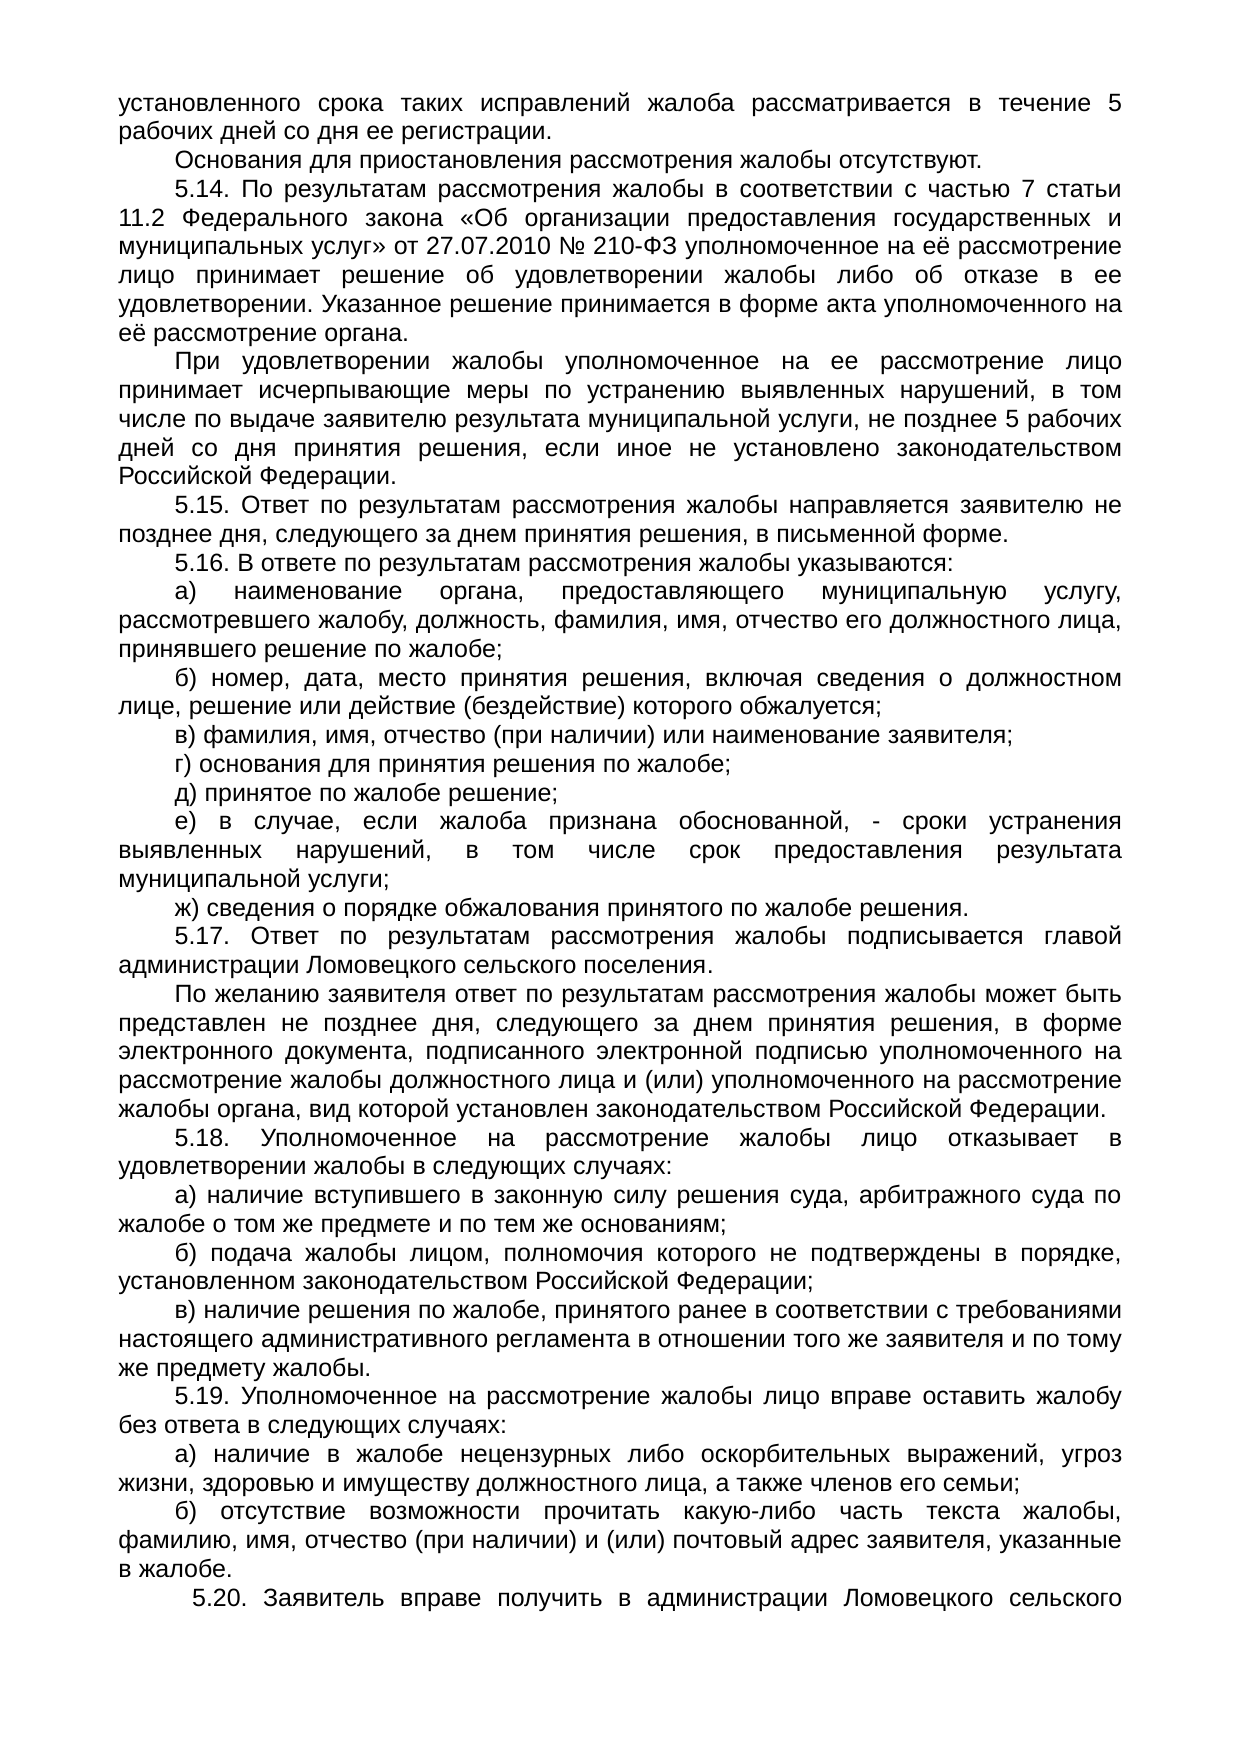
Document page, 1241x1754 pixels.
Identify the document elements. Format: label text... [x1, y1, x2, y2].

text г) основания для принятия решения по жалобе; [118, 749, 1122, 777]
text 5.14. По результатам рассмотрения жалобы в соответствии с частью 7 статьи 11.2 Федерального закона «Об организации предоставления государственных и муниципальных услуг» от 27.07.2010 № 210-ФЗ уполномоченное на её рассмотрение лицо принимает решение об удовлетворении жалобы либо об отказе в ее удовлетворении. Указанное решение принимается в форме акта уполномоченного на её рассмотрение органа. [118, 174, 1122, 346]
text б) подача жалобы лицом, полномочия которого не подтверждены в порядке, установленном законодательством Российской Федерации; [118, 1237, 1122, 1295]
text 5.16. В ответе по результатам рассмотрения жалобы указываются: [118, 547, 1122, 576]
text Основания для приостановления рассмотрения жалобы отсутствуют. [118, 145, 1122, 174]
text 5.15. Ответ по результатам рассмотрения жалобы направляется заявителю не позднее дня, следующего за днем принятия решения, в письменной форме. [118, 490, 1122, 547]
text 5.18. Уполномоченное на рассмотрение жалобы лицо отказывает в удовлетворении жалобы в следующих случаях: [118, 1122, 1122, 1180]
text 5.19. Уполномоченное на рассмотрение жалобы лицо вправе оставить жалобу без ответа в следующих случаях: [118, 1381, 1122, 1439]
text а) наименование органа, предоставляющего муниципальную услугу, рассмотревшего жалобу, должность, фамилия, имя, отчество его должностного лица, принявшего решение по жалобе; [118, 576, 1122, 662]
text д) принятое по жалобе решение; [118, 777, 1122, 806]
text а) наличие в жалобе нецензурных либо оскорбительных выражений, угроз жизни, здоровью и имуществу должностного лица, а также членов его семьи; [118, 1439, 1122, 1496]
text б) номер, дата, место принятия решения, включая сведения о должностном лице, решение или действие (бездействие) которого обжалуется; [118, 662, 1122, 720]
text По желанию заявителя ответ по результатам рассмотрения жалобы может быть представлен не позднее дня, следующего за днем принятия решения, в форме электронного документа, подписанного электронной подписью уполномоченного на рассмотрение жалобы должностного лица и (или) уполномоченного на рассмотрение жалобы органа, вид которой установлен законодательством Российской Федерации. [118, 979, 1122, 1122]
text 5.17. Ответ по результатам рассмотрения жалобы подписывается главой администрации Ломовецкого сельского поселения. [118, 921, 1122, 979]
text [118, 1582, 1122, 1611]
text в) наличие решения по жалобе, принятого ранее в соответствии с требованиями настоящего административного регламента в отношении того же заявителя и по тому же предмету жалобы. [118, 1295, 1122, 1381]
text При удовлетворении жалобы уполномоченное на ее рассмотрение лицо принимает исчерпывающие меры по устранению выявленных нарушений, в том числе по выдаче заявителю результата муниципальной услуги, не позднее 5 рабочих дней со дня принятия решения, если иное не установлено законодательством Российской Федерации. [118, 346, 1122, 490]
text в) фамилия, имя, отчество (при наличии) или наименование заявителя; [118, 720, 1122, 749]
text б) отсутствие возможности прочитать какую-либо часть текста жалобы, фамилию, имя, отчество (при наличии) и (или) почтовый адрес заявителя, указанные в жалобе. [118, 1496, 1122, 1582]
text ж) сведения о порядке обжалования принятого по жалобе решения. [118, 892, 1122, 921]
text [118, 87, 1122, 145]
text е) в случае, если жалоба признана обоснованной, - сроки устранения выявленных нарушений, в том числе срок предоставления результата муниципальной услуги; [118, 806, 1122, 892]
text а) наличие вступившего в законную силу решения суда, арбитражного суда по жалобе о том же предмете и по тем же основаниям; [118, 1180, 1122, 1237]
